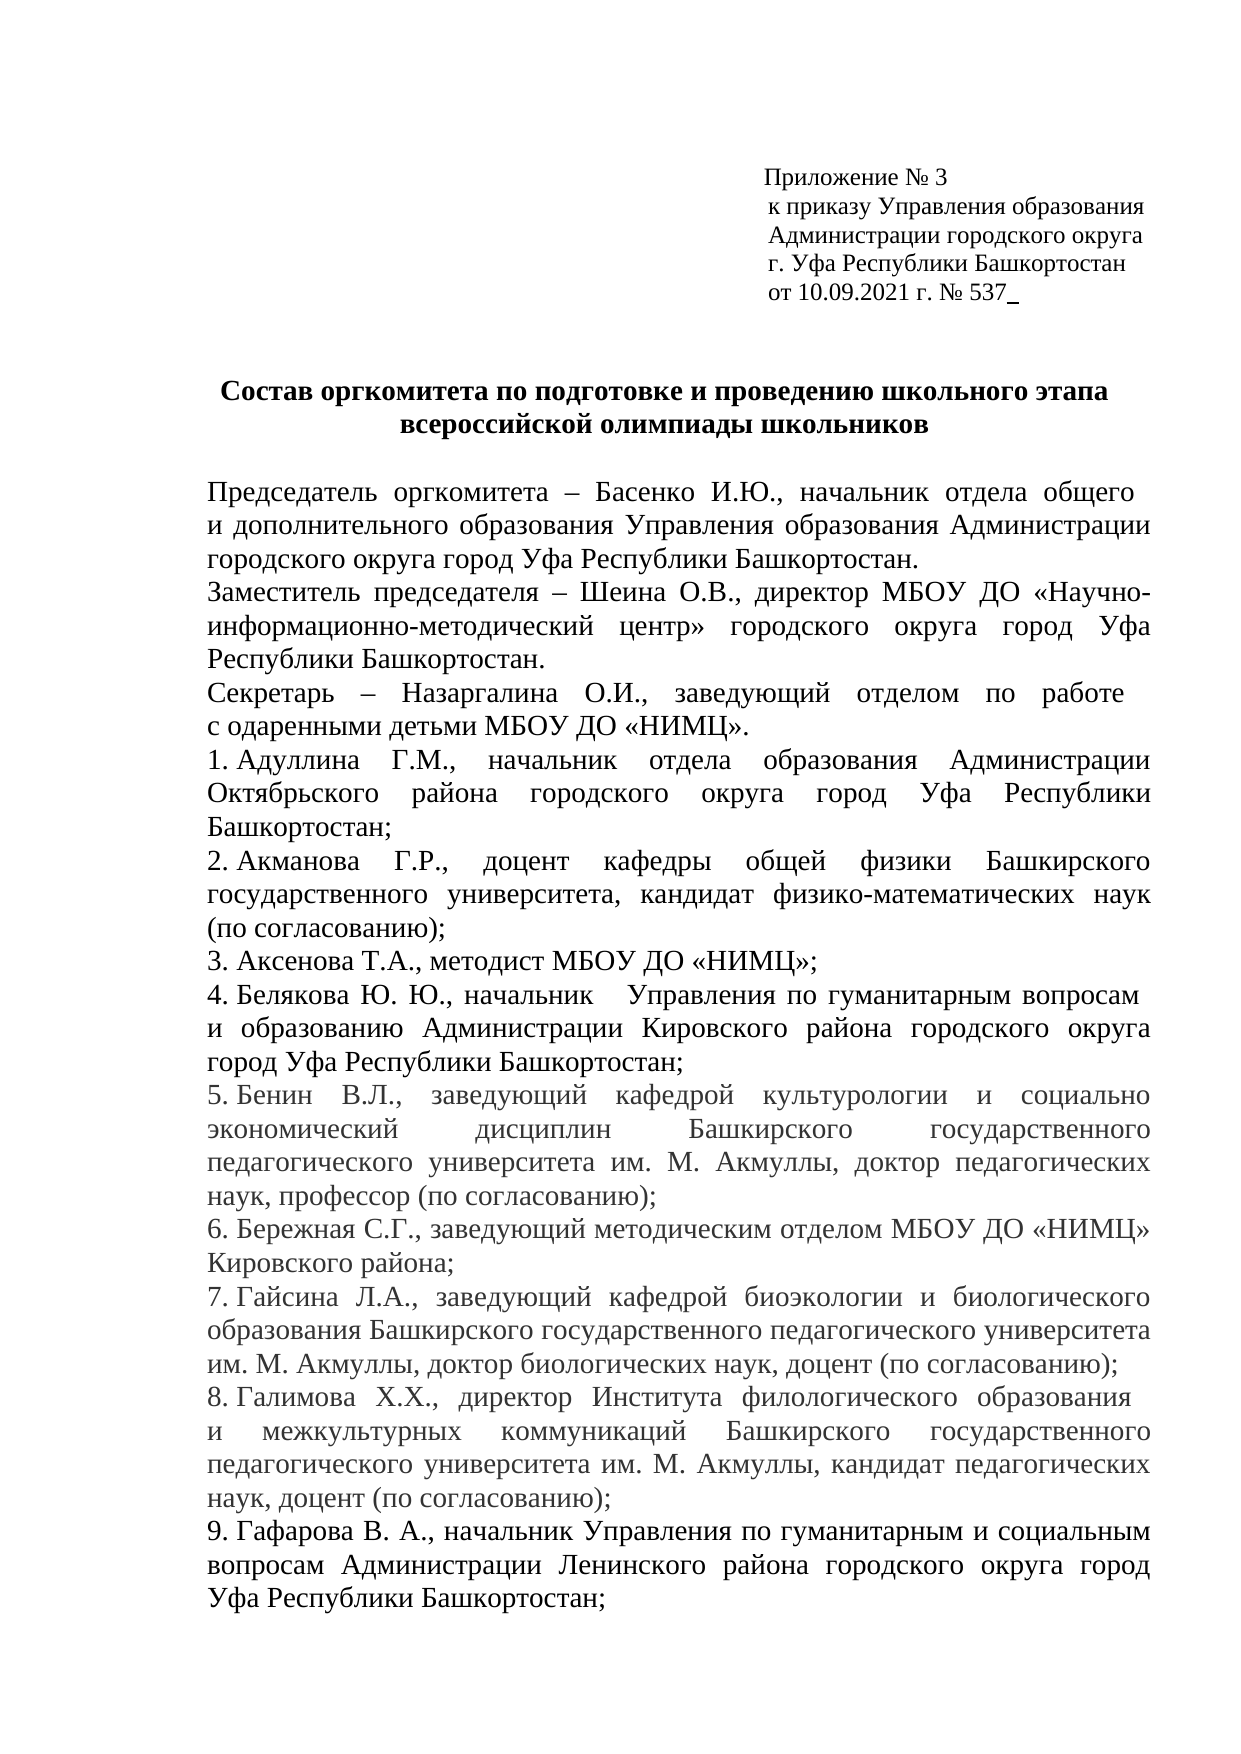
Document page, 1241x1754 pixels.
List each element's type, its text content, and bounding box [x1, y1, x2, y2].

list Белякова Ю. Ю., начальник Управления по гуманитарным вопросам и образованию Администрации Кировского района городского округа город Уфа Республики Башкортостан; [207, 977, 1152, 1077]
text Заместитель председателя – Шеина О.В., директор МБОУ ДО «Научно-информационно-методический центр» городского округа город Уфа Республики Башкортостан. [207, 574, 1152, 675]
list Акманова Г.Р., доцент кафедры общей физики Башкирского государственного университета, кандидат физико-математических наук (по согласованию); [207, 843, 1152, 943]
list Адуллина Г.М., начальник отдела образования Администрации Октябрьского района городского округа город Уфа Республики Башкортостан; [207, 742, 1152, 843]
text Секретарь – Назаргалина О.И., заведующий отделом по работе с одаренными детьми МБОУ ДО «НИМЦ». [207, 675, 1152, 742]
text Приложение № 3 [546, 162, 1152, 191]
text Председатель оргкомитета – Басенко И.Ю., начальник отдела общего и дополнительного образования Управления образования Администрации городского округа город Уфа Республики Башкортостан. [207, 474, 1152, 574]
list Бенин В.Л., заведующий кафедрой культурологии и социально экономический дисциплин Башкирского государственного педагогического университета им. М. Акмуллы, доктор педагогических наук, профессор (по согласованию); [207, 1077, 1152, 1212]
list Галимова Х.Х., директор Института филологического образования и межкультурных коммуникаций Башкирского государственного педагогического университета им. М. Акмуллы, кандидат педагогических наук, доцент (по согласованию); [207, 1379, 1152, 1513]
text к приказу Управления образования [768, 191, 1152, 220]
list Гафарова В. А., начальник Управления по гуманитарным и социальным вопросам Администрации Ленинского района городского округа город Уфа Республики Башкортостан; [207, 1513, 1152, 1614]
text г. Уфа Республики Башкортостан [768, 248, 1152, 277]
text от 10.09.2021 г. № 537 [768, 277, 1152, 306]
text Состав оргкомитета по подготовке и проведению школьного этапа [177, 373, 1152, 407]
list Бережная С.Г., заведующий методическим отделом МБОУ ДО «НИМЦ» Кировского района; [207, 1212, 1152, 1279]
text Администрации городского округа [768, 220, 1152, 248]
list Аксенова Т.А., методист МБОУ ДО «НИМЦ»; [207, 943, 1152, 977]
text всероссийской олимпиады школьников [177, 407, 1152, 440]
list Гайсина Л.А., заведующий кафедрой биоэкологии и биологического образования Башкирского государственного педагогического университета им. М. Акмуллы, доктор биологических наук, доцент (по согласованию); [207, 1279, 1152, 1379]
